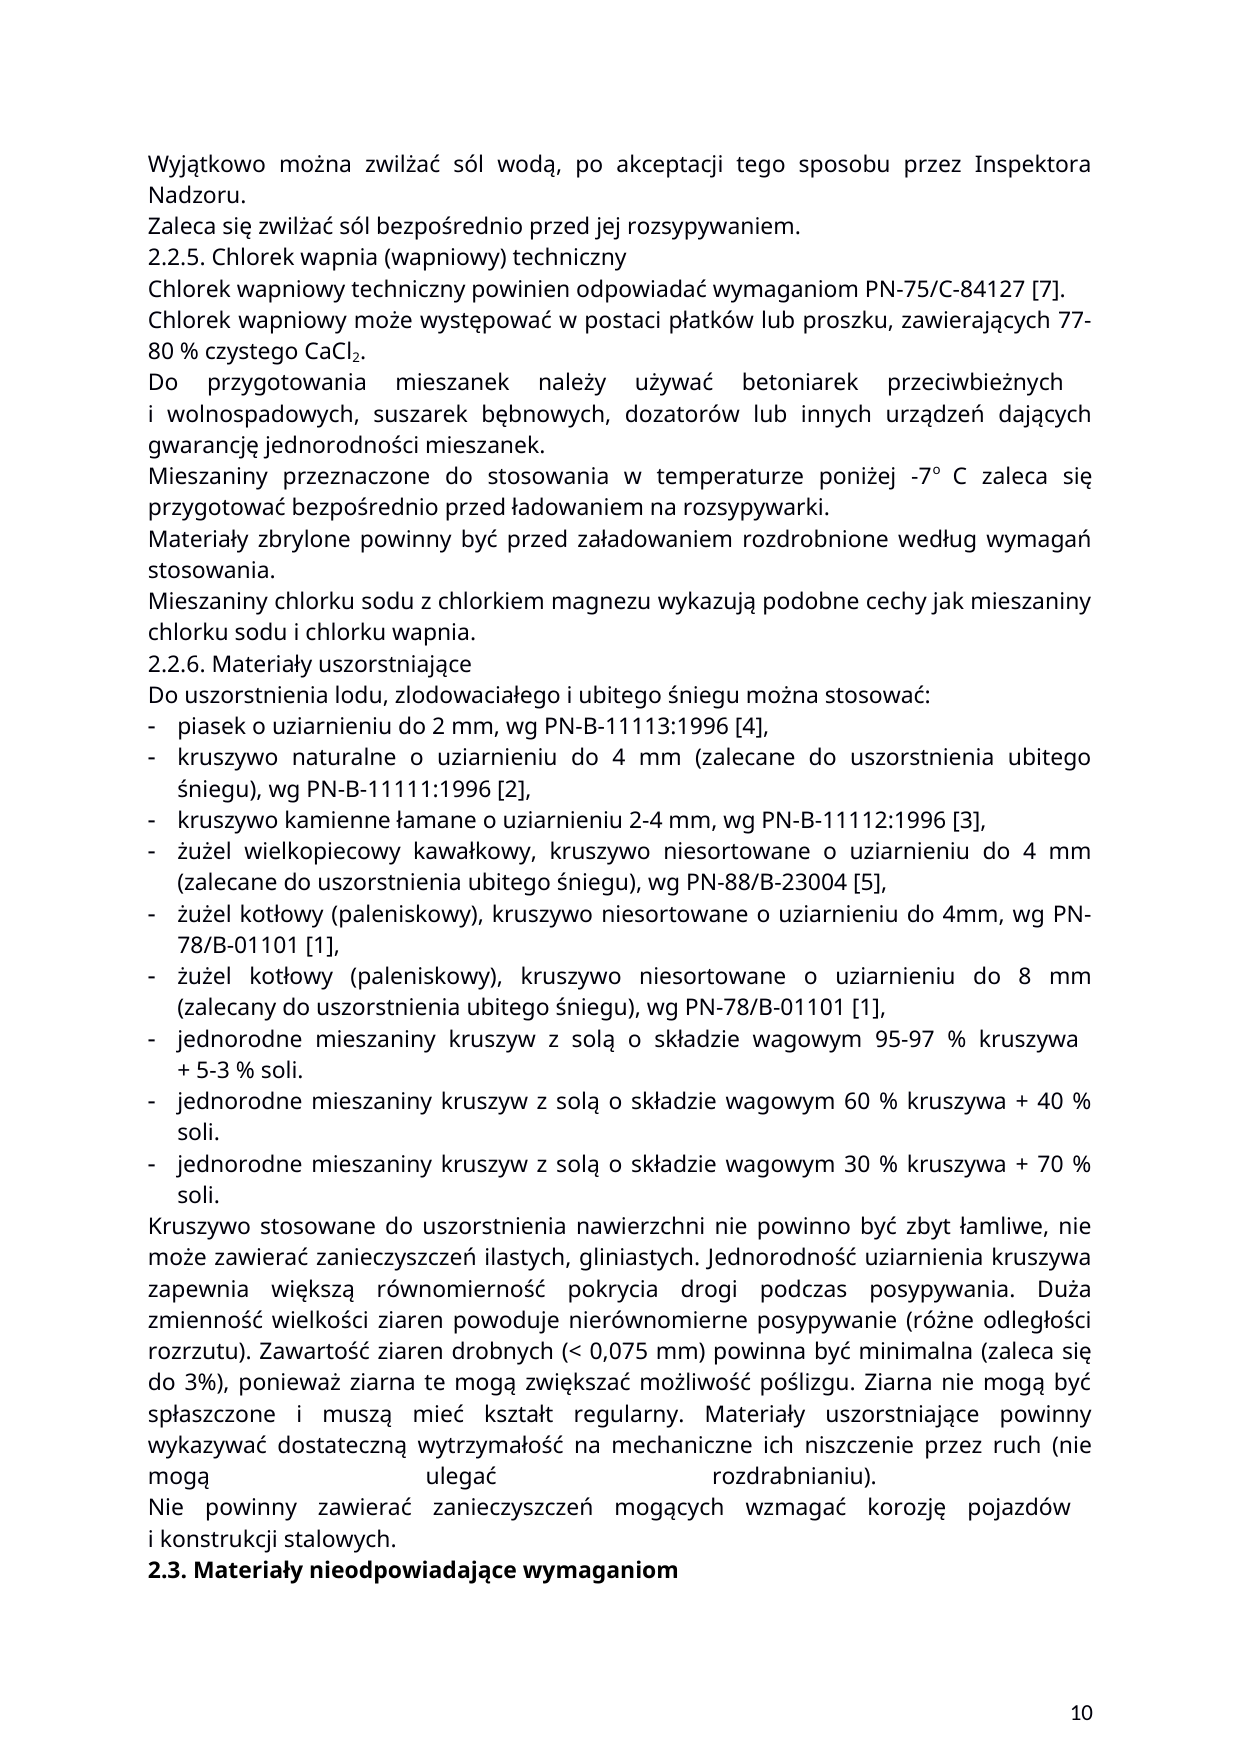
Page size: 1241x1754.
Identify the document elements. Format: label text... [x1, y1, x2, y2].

subtitle 2.2.5. Chlorek wapnia (wapniowy) techniczny [148, 241, 1093, 273]
list Mieszaniny przeznaczone do stosowania w temperaturze poniżej -7o C zaleca się przygotować bezpośrednio przed ładowaniem na rozsypywarki. [148, 460, 1093, 523]
list Do uszorstnienia lodu, zlodowaciałego i ubitego śniegu można stosować: [148, 679, 1093, 710]
list Chlorek wapniowy może występować w postaci płatków lub proszku, zawierających 77-80 % czystego CaCl2. [148, 304, 1093, 366]
list Do przygotowania mieszanek należy używać betoniarek przeciwbieżnych i wolnospadowych, suszarek bębnowych, dozatorów lub innych urządzeń dających gwarancję jednorodności mieszanek. [148, 366, 1093, 460]
list Wyjątkowo można zwilżać sól wodą, po akceptacji tego sposobu przez Inspektora Nadzoru. [148, 148, 1093, 210]
text 2.3. Materiały nieodpowiadające wymaganiom [148, 1554, 1093, 1585]
list Mieszaniny chlorku sodu z chlorkiem magnezu wykazują podobne cechy jak mieszaniny chlorku sodu i chlorku wapnia. [148, 585, 1093, 648]
list kruszywo kamienne łamane o uziarnieniu 2-4 mm, wg PN-B-11112:1996 [3], [148, 804, 1093, 835]
list żużel wielkopiecowy kawałkowy, kruszywo niesortowane o uziarnieniu do 4 mm (zalecane do uszorstnienia ubitego śniegu), wg PN-88/B-23004 [5], [148, 835, 1093, 898]
list piasek o uziarnieniu do 2 mm, wg PN-B-11113:1996 [4], [148, 710, 1093, 741]
list kruszywo naturalne o uziarnieniu do 4 mm (zalecane do uszorstnienia ubitego śniegu), wg PN-B-11111:1996 [2], [148, 741, 1093, 804]
list Zaleca się zwilżać sól bezpośrednio przed jej rozsypywaniem. [148, 210, 1093, 241]
list jednorodne mieszaniny kruszyw z solą o składzie wagowym 95-97 % kruszywa + 5-3 % soli. [148, 1023, 1093, 1085]
subtitle 2.2.6. Materiały uszorstniające [148, 648, 1093, 679]
text Kruszywo stosowane do uszorstnienia nawierzchni nie powinno być zbyt łamliwe, nie może zawierać zanieczyszczeń ilastych, gliniastych. Jednorodność uziarnienia kruszywa zapewnia większą równomierność pokrycia drogi podczas posypywania. Duża zmienność wielkości ziaren powoduje nierównomierne posypywanie (różne odległości rozrzutu). Zawartość ziaren drobnych (< 0,075 mm) powinna być minimalna (zaleca się do 3%), ponieważ ziarna te mogą zwiększać możliwość poślizgu. Ziarna nie mogą być spłaszczone i muszą mieć kształt regularny. Materiały uszorstniające powinny wykazywać dostateczną wytrzymałość na mechaniczne ich niszczenie przez ruch (nie mogą ulegać rozdrabnianiu). Nie powinny zawierać zanieczyszczeń mogących wzmagać korozję pojazdów i konstrukcji stalowych. [148, 1210, 1093, 1554]
list jednorodne mieszaniny kruszyw z solą o składzie wagowym 60 % kruszywa + 40 % soli. [148, 1085, 1093, 1148]
list jednorodne mieszaniny kruszyw z solą o składzie wagowym 30 % kruszywa + 70 % soli. [148, 1148, 1093, 1210]
list żużel kotłowy (paleniskowy), kruszywo niesortowane o uziarnieniu do 8 mm (zalecany do uszorstnienia ubitego śniegu), wg PN-78/B-01101 [1], [148, 960, 1093, 1023]
list żużel kotłowy (paleniskowy), kruszywo niesortowane o uziarnieniu do 4mm, wg PN-78/B-01101 [1], [148, 898, 1093, 960]
list Materiały zbrylone powinny być przed załadowaniem rozdrobnione według wymagań stosowania. [148, 523, 1093, 585]
list Chlorek wapniowy techniczny powinien odpowiadać wymaganiom PN-75/C-84127 [7]. [148, 273, 1093, 304]
